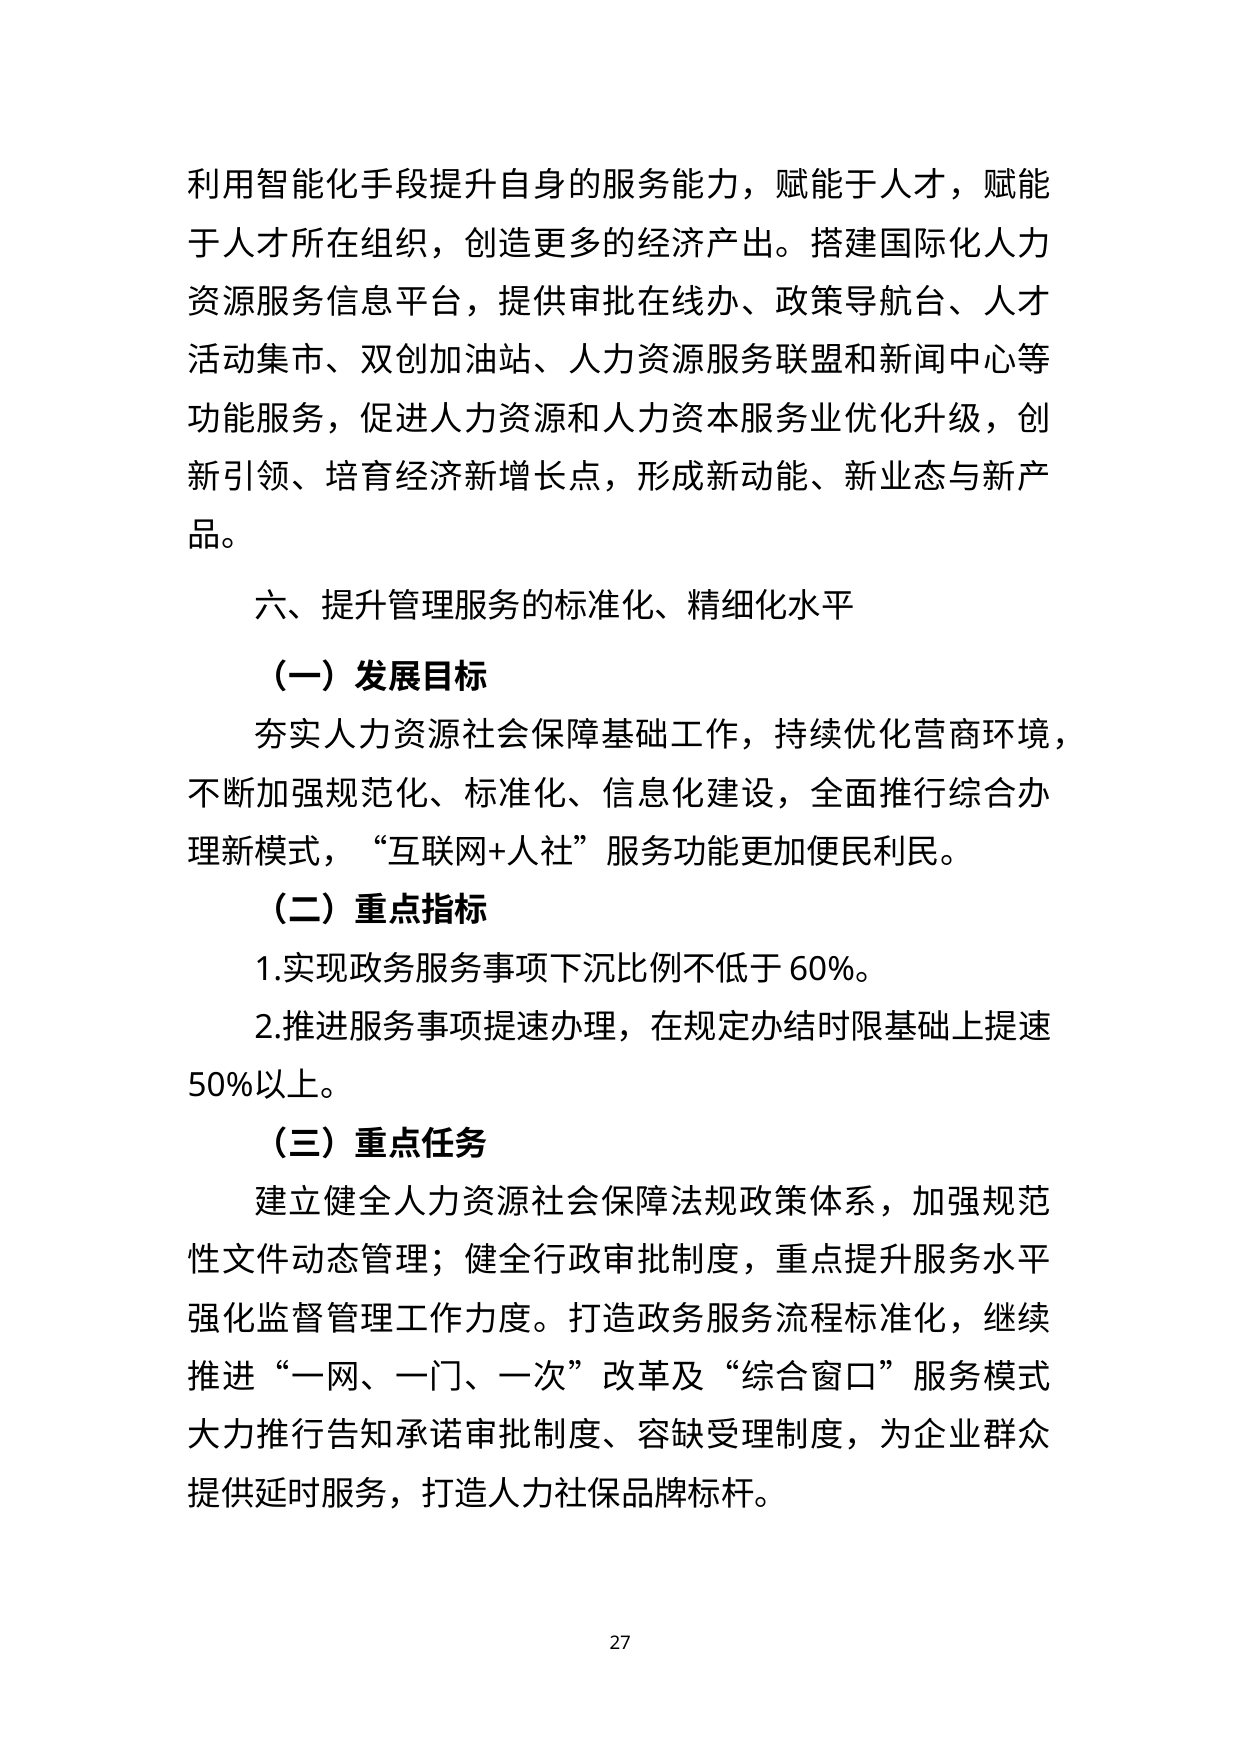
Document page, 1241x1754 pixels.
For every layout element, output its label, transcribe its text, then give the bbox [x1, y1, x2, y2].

text 夯实人力资源社会保障基础工作，持续优化营商环境，不断加强规范化、标准化、信息化建设，全面推行综合办理新模式，“互联网+人社”服务功能更加便民利民。 [187, 700, 1053, 875]
text 1.实现政务服务事项下沉比例不低于60%。 [187, 933, 1053, 992]
text 建立健全人力资源社会保障法规政策体系，加强规范性文件动态管理；健全行政审批制度，重点提升服务水平、强化监督管理工作力度。打造政务服务流程标准化，继续推进“一网、一门、一次”改革及“综合窗口”服务模式。大力推行告知承诺审批制度、容缺受理制度，为企业群众提供延时服务，打造人力社保品牌标杆。 [187, 1167, 1053, 1517]
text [187, 150, 1053, 558]
subtitle 六、提升管理服务的标准化、精细化水平 [187, 571, 1053, 629]
subtitle （二）重点指标 [187, 875, 1053, 933]
subtitle （一）发展目标 [187, 642, 1053, 700]
subtitle （三）重点任务 [187, 1108, 1053, 1167]
text 2.推进服务事项提速办理，在规定办结时限基础上提速50%以上。 [187, 992, 1053, 1108]
